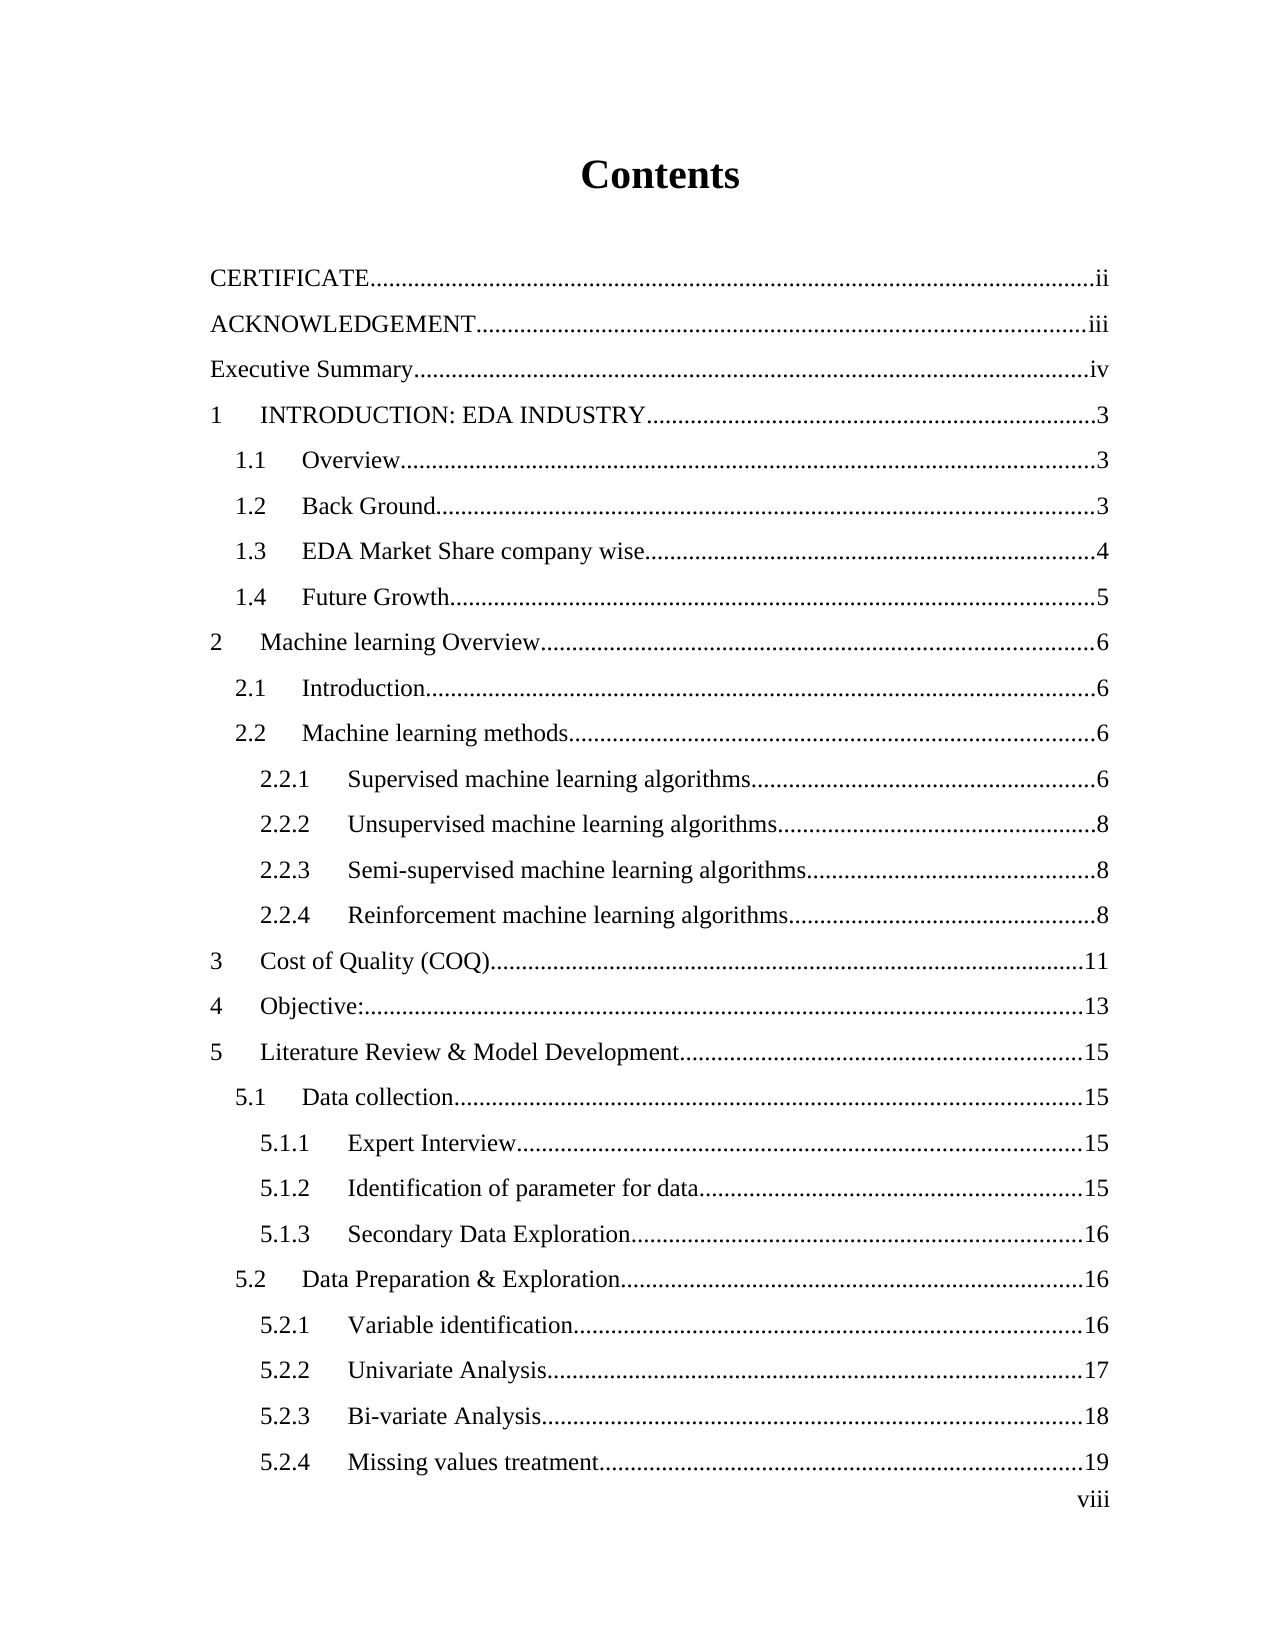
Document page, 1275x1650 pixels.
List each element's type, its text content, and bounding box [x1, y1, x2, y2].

text Contents [210, 150, 1110, 198]
text 2.1 Introduction 6 [235, 673, 1110, 702]
text 5.1 Data collection 15 [235, 1082, 1110, 1111]
text ACKNOWLEDGEMENT iii [210, 309, 1110, 337]
text 2.2.4 Reinforcement machine learning algorithms 8 [260, 900, 1110, 929]
text CERTIFICATE ii [210, 263, 1110, 292]
text 2.2.3 Semi-supervised machine learning algorithms 8 [260, 855, 1110, 884]
text Executive Summary iv [210, 354, 1110, 383]
text 2.2.2 Unsupervised machine learning algorithms 8 [260, 809, 1110, 838]
text 5.1.1 Expert Interview 15 [260, 1128, 1110, 1157]
text 1.3 EDA Market Share company wise 4 [235, 536, 1110, 565]
text 5.2.2 Univariate Analysis 17 [260, 1356, 1110, 1384]
text 1 INTRODUCTION: EDA INDUSTRY 3 [210, 400, 1110, 428]
text 5.1.3 Secondary Data Exploration 16 [260, 1219, 1110, 1248]
text 1.4 Future Growth 5 [235, 582, 1110, 611]
text 1.2 Back Ground 3 [235, 491, 1110, 519]
text 5.2 Data Preparation & Exploration 16 [235, 1264, 1110, 1293]
text 5.2.3 Bi-variate Analysis 18 [260, 1401, 1110, 1430]
text 5.2.4 Missing values treatment 19 [260, 1447, 1110, 1475]
text 3 Cost of Quality (COQ) 11 [210, 946, 1110, 975]
text 5.2.1 Variable identification 16 [260, 1310, 1110, 1339]
text 5 Literature Review & Model Development 15 [210, 1037, 1110, 1066]
text 5.1.2 Identification of parameter for data 15 [260, 1173, 1110, 1202]
text 2.2 Machine learning methods 6 [235, 718, 1110, 747]
text 2.2.1 Supervised machine learning algorithms 6 [260, 764, 1110, 793]
text 1.1 Overview 3 [235, 445, 1110, 474]
text 2 Machine learning Overview 6 [210, 627, 1110, 656]
text 4 Objective: 13 [210, 991, 1110, 1020]
